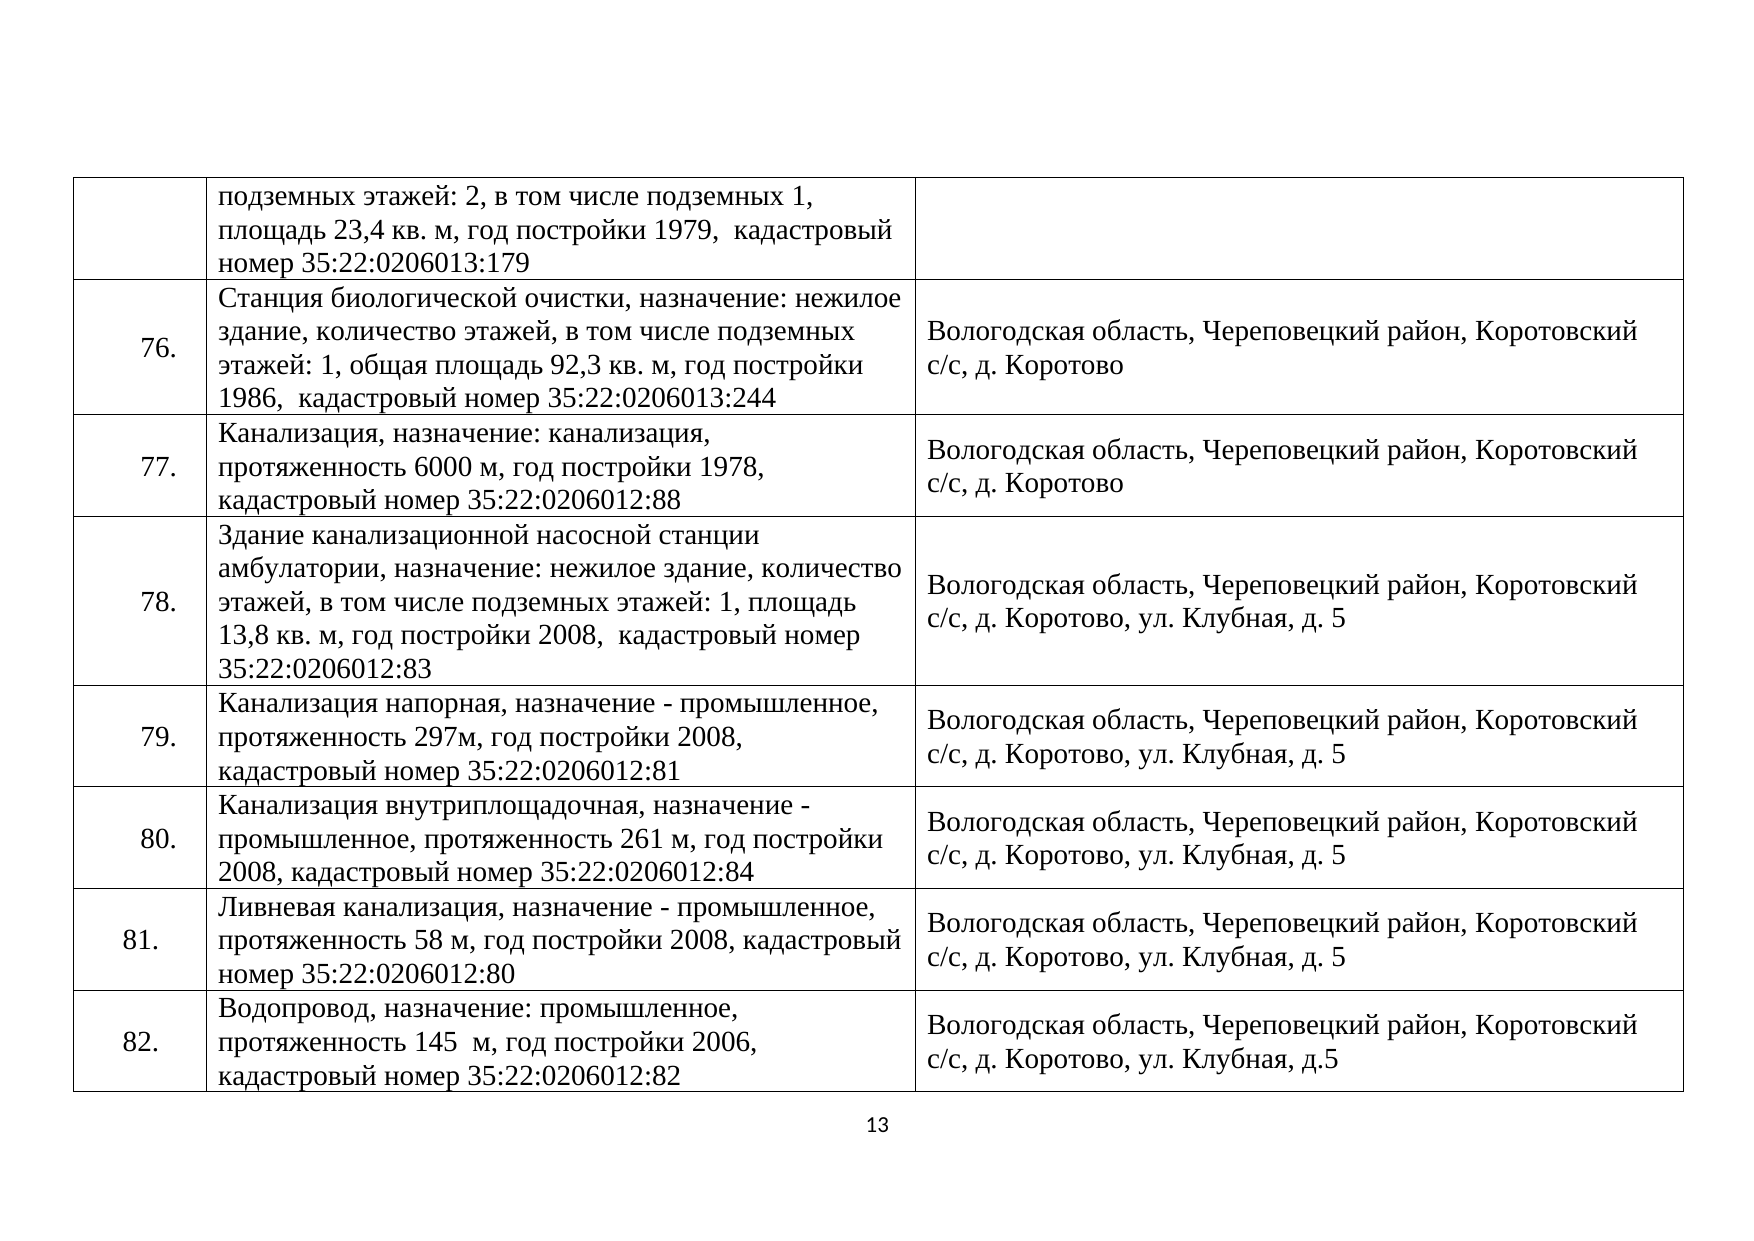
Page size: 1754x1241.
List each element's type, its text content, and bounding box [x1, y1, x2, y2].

table_cell [74, 178, 206, 279]
table_cell Вологодская область, Череповецкий район, Коротовский с/с, д. Коротово, ул. Клубная, д. 5 [916, 889, 1683, 989]
table_cell [74, 415, 206, 516]
table_cell [74, 517, 206, 684]
table_cell Вологодская область, Череповецкий район, Коротовский с/с, д. Коротово, ул. Клубная, д. 5 [916, 686, 1683, 786]
table_cell Водопровод, назначение: промышленное, протяженность 145 м, год постройки 2006, кадастровый номер 35:22:0206012:82 [207, 991, 915, 1091]
table_cell Вологодская область, Череповецкий район, Коротовский с/с, д. Коротово, ул. Клубная, д. 5 [916, 787, 1683, 888]
table_cell Ливневая канализация, назначение - промышленное, протяженность 58 м, год постройки 2008, кадастровый номер 35:22:0206012:80 [207, 889, 915, 989]
table_cell Канализация, назначение: канализация, протяженность 6000 м, год постройки 1978, кадастровый номер 35:22:0206012:88 [207, 415, 915, 516]
table_cell Вологодская область, Череповецкий район, Коротовский с/с, д. Коротово [916, 415, 1683, 516]
table_cell Вологодская область, Череповецкий район, Коротовский с/с, д. Коротово [916, 280, 1683, 414]
table_cell Вологодская область, Череповецкий район, Коротовский с/с, д. Коротово, ул. Клубная, д. 5 [916, 517, 1683, 684]
table_cell Здание канализационной насосной станции амбулатории, назначение: нежилое здание, количество этажей, в том числе подземных этажей: 1, площадь 13,8 кв. м, год постройки 2008, кадастровый номер 35:22:0206012:83 [207, 517, 915, 684]
table_cell Канализация внутриплощадочная, назначение - промышленное, протяженность 261 м, год постройки 2008, кадастровый номер 35:22:0206012:84 [207, 787, 915, 888]
table_cell [74, 280, 206, 414]
table_cell [74, 686, 206, 786]
table_cell [74, 787, 206, 888]
table_cell [74, 991, 206, 1091]
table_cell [916, 178, 1683, 279]
table_cell [74, 889, 206, 989]
table_cell Станция биологической очистки, назначение: нежилое здание, количество этажей, в том числе подземных этажей: 1, общая площадь 92,3 кв. м, год постройки 1986, кадастровый номер 35:22:0206013:244 [207, 280, 915, 414]
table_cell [207, 178, 915, 279]
table_cell Канализация напорная, назначение - промышленное, протяженность 297м, год постройки 2008, кадастровый номер 35:22:0206012:81 [207, 686, 915, 786]
table_cell Вологодская область, Череповецкий район, Коротовский с/с, д. Коротово, ул. Клубная, д.5 [916, 991, 1683, 1091]
